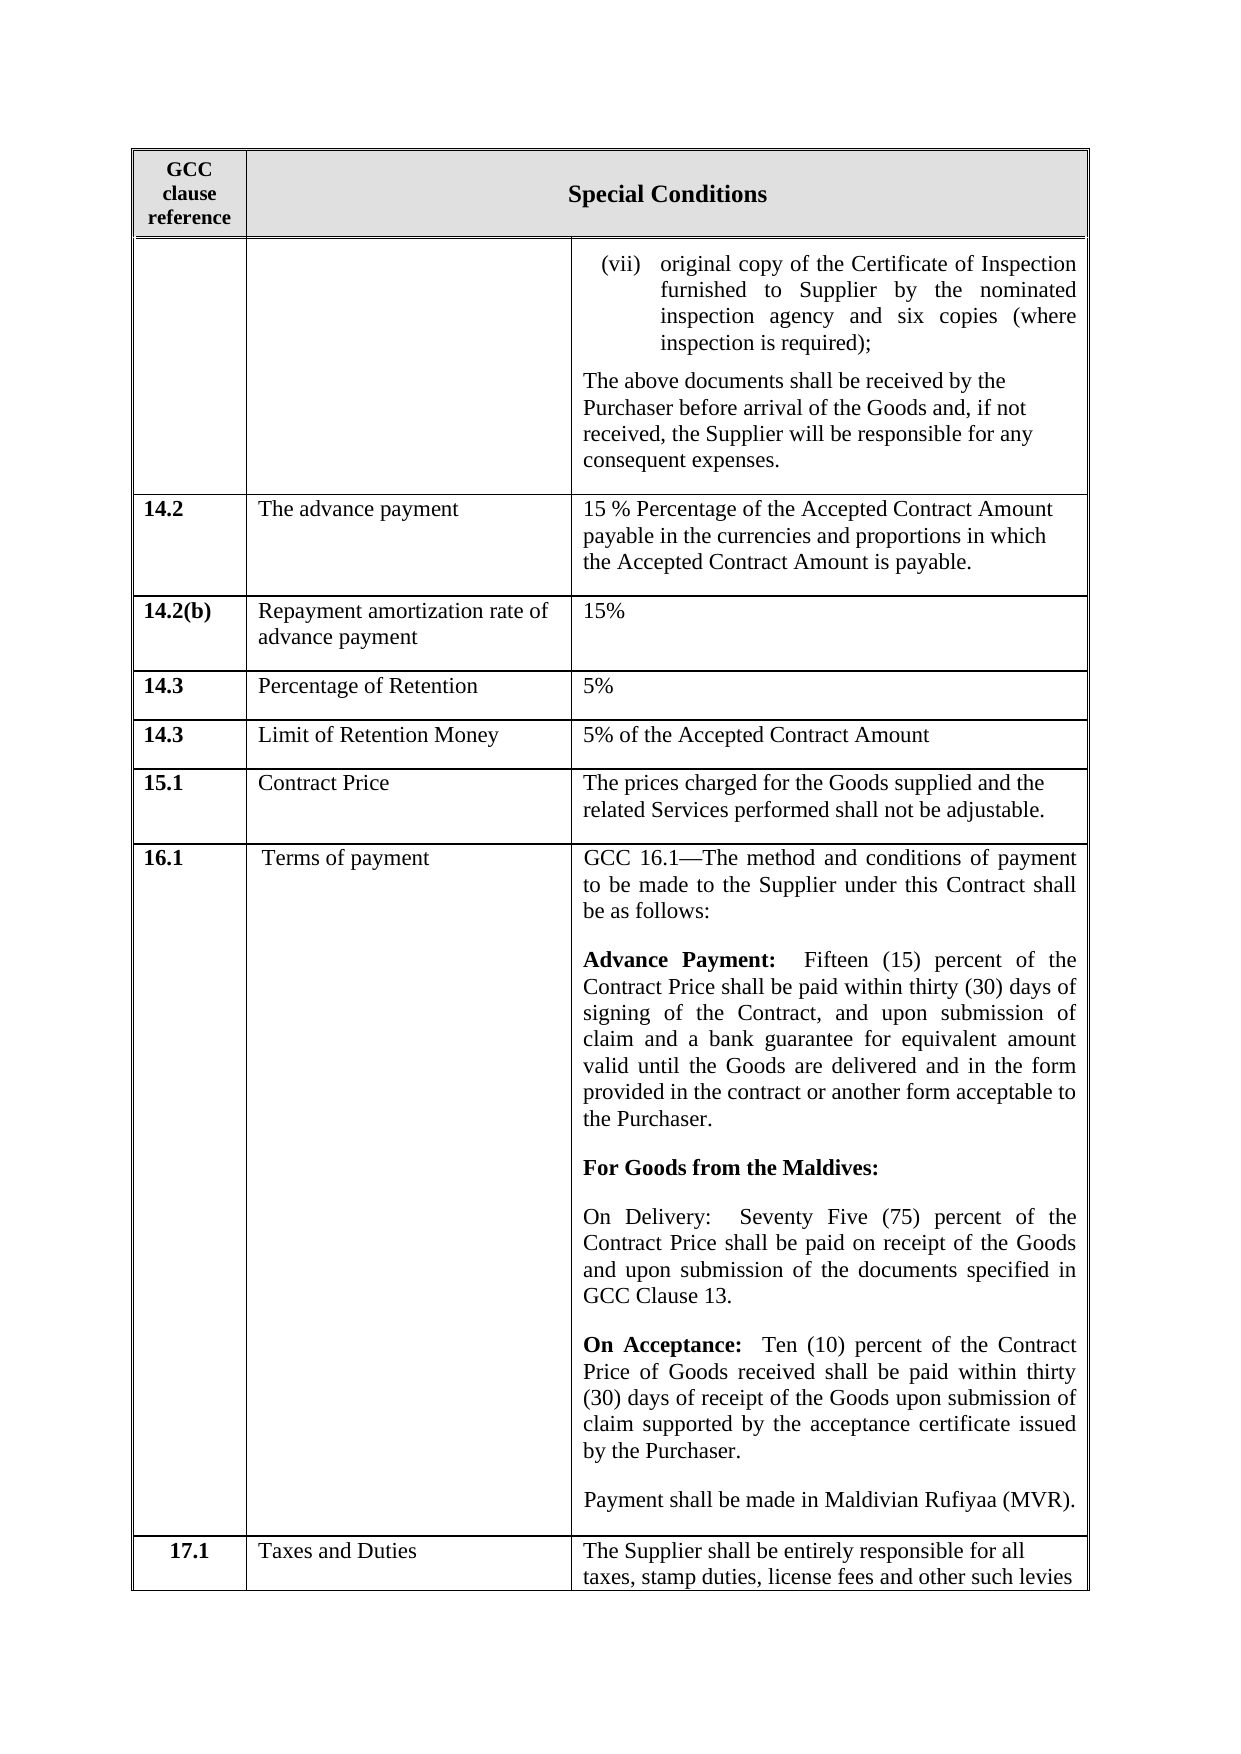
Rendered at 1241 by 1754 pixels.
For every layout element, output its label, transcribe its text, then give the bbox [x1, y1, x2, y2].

table_cell The advance payment [247, 495, 571, 595]
table_cell 14.2(b) [134, 597, 246, 670]
table_cell 14.3 [134, 672, 246, 719]
table_cell 16.1 [134, 845, 246, 1535]
table_cell Contract Price [247, 770, 571, 843]
table_cell The prices charged for the Goods supplied and the related Services performed shall not be adjustable. [572, 770, 1087, 843]
table_cell 14.3 [134, 721, 246, 768]
table_cell Percentage of Retention [247, 672, 571, 719]
table_header GCC clause reference [134, 151, 246, 236]
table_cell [572, 1537, 1087, 1590]
table_cell 15 % Percentage of the Accepted Contract Amount payable in the currencies and proportions in which the Accepted Contract Amount is payable. [572, 495, 1087, 595]
table_cell GCC 16.1—The method and conditions of payment to be made to the Supplier under this Contract shall be as follows: (i) Advance Payment: Fifteen (15) percent of the Contract Price shall be paid within thirty (30) days of signing of the Contract, and upon submission of claim and a bank guarantee for equivalent amount valid until the Goods are delivered and in the form provided in the contract or another form acceptable to the Purchaser. For Goods from the Maldives: On Delivery: Seventy Five (75) percent of the Contract Price shall be paid on receipt of the Goods and upon submission of the documents specified in GCC Clause 13. On Acceptance: Ten (10) percent of the Contract Price of Goods received shall be paid within thirty (30) days of receipt of the Goods upon submission of claim supported by the acceptance certificate issued by the Purchaser. Payment shall be made in Maldivian Rufiyaa (MVR). [572, 845, 1087, 1535]
table_cell 5% of the Accepted Contract Amount [572, 721, 1087, 768]
table_cell 13.1 [134, 236, 246, 494]
table_cell Limit of Retention Money [247, 721, 571, 768]
table_cell Repayment amortization rate of advance payment [247, 597, 571, 670]
table_cell 17.1 [134, 1537, 246, 1590]
table_cell Taxes and Duties [247, 1537, 571, 1590]
table_cell 5% [572, 672, 1087, 719]
table_cell 15% [572, 597, 1087, 670]
table_cell 15.1 [134, 770, 246, 843]
table_header Special Conditions [247, 151, 1087, 236]
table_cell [572, 236, 1087, 494]
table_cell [247, 239, 571, 494]
table_cell Terms of payment [247, 845, 571, 1535]
table_cell 14.2 [134, 495, 246, 595]
